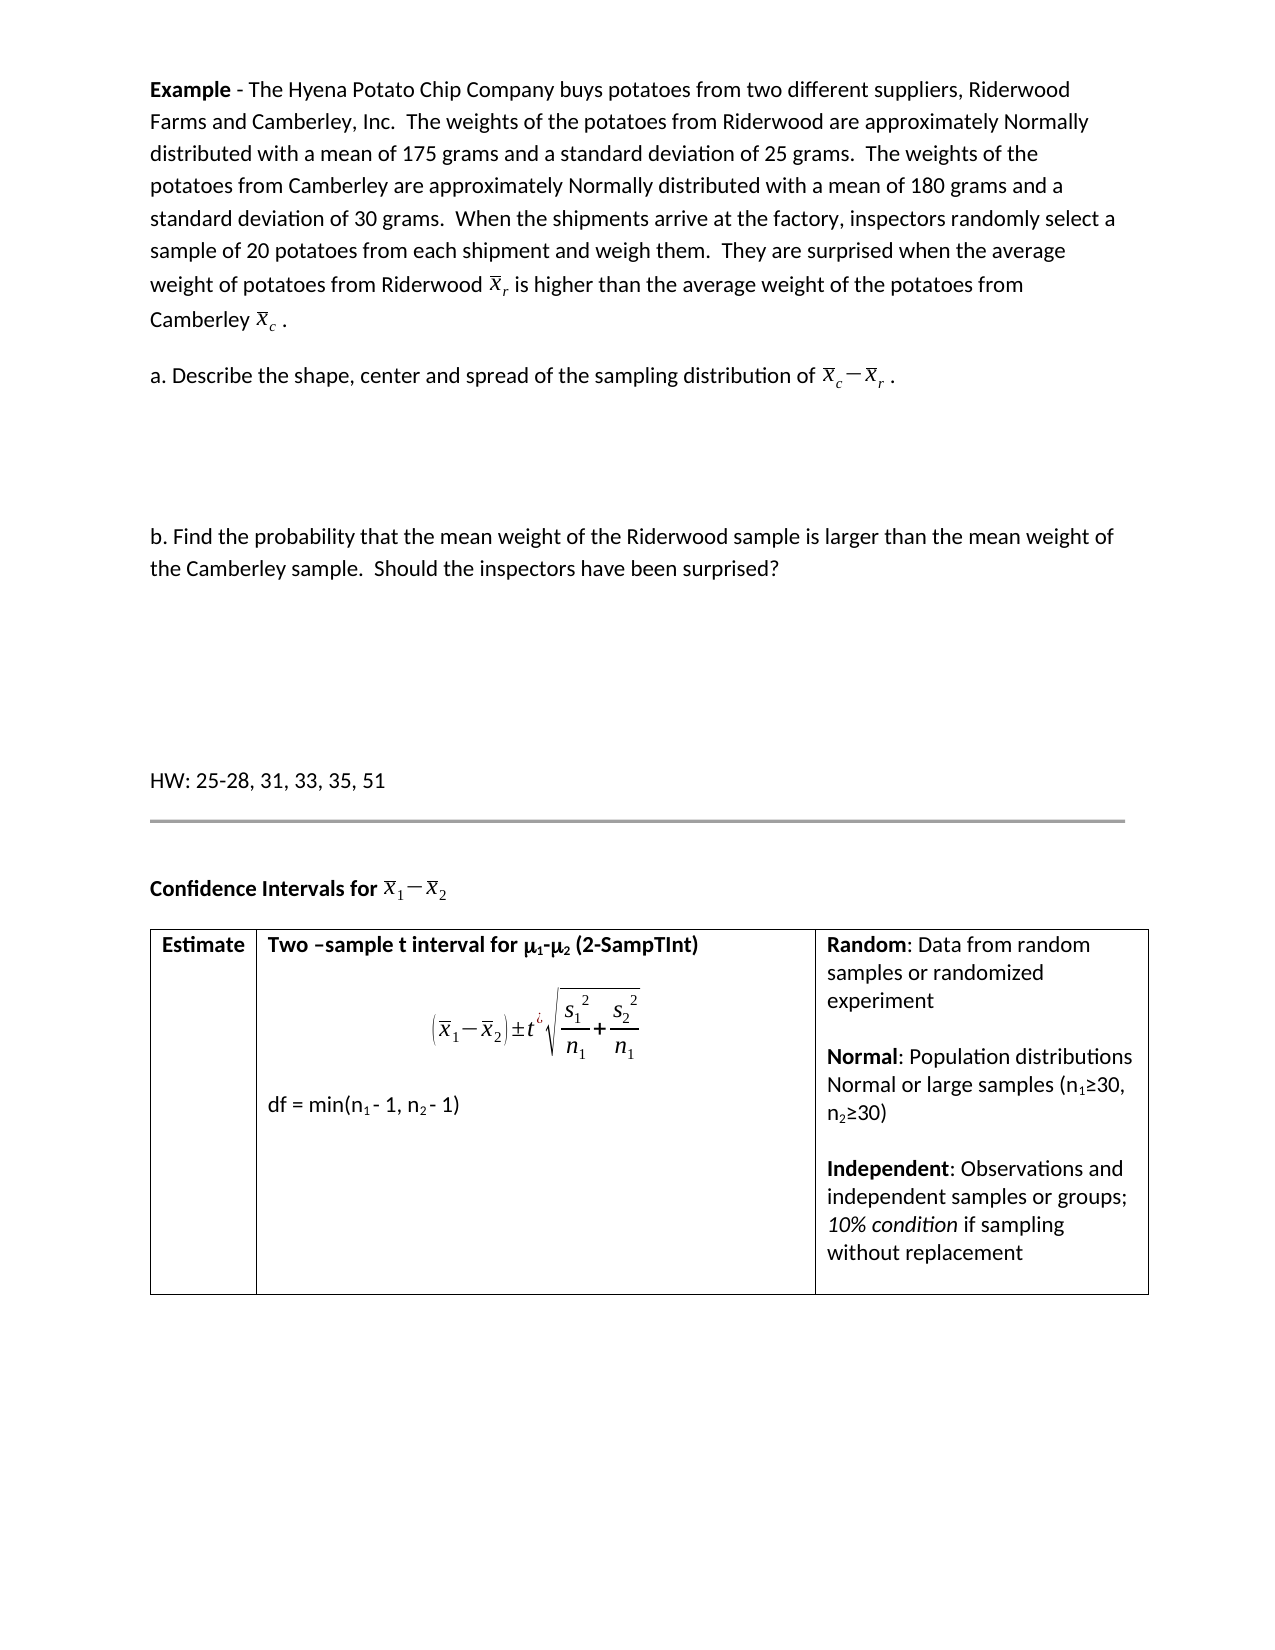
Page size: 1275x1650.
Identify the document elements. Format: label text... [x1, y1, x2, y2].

text HW: 25-28, 31, 33, 35, 51 [150, 767, 1125, 795]
text a. Describe the shape, center and spread of the sampling distribution of . [150, 360, 1125, 391]
table_header Two –sample t interval for 1-2 (2-SampTInt) df = min(n1 - 1, n2 - 1) [257, 930, 815, 1294]
text Example - The Hyena Potato Chip Company buys potatoes from two different suppliers, Riderwood Farms and Camberley, Inc. The weights of the potatoes from Riderwood are approximately Normally distributed with a mean of 175 grams and a standard deviation of 25 grams. The weights of the potatoes from Camberley are approximately Normally distributed with a mean of 180 grams and a standard deviation of 30 grams. When the shipments arrive at the factory, inspectors randomly select a sample of 20 potatoes from each shipment and weigh them. They are surprised when the average weight of potatoes from Riderwood is higher than the average weight of the potatoes from Camberley . [150, 75, 1125, 335]
table_header Estimate [151, 930, 256, 1294]
table_header Random: Data from random samples or randomized experiment Normal: Population distributions Normal or large samples (n1≥30, n2≥30) Independent: Observations and independent samples or groups; 10% condition if sampling without replacement [816, 930, 1148, 1294]
text Confidence Intervals for [150, 873, 1125, 904]
text b. Find the probability that the mean weight of the Riderwood sample is larger than the mean weight of the Camberley sample. Should the inspectors have been surprised? [150, 522, 1125, 583]
